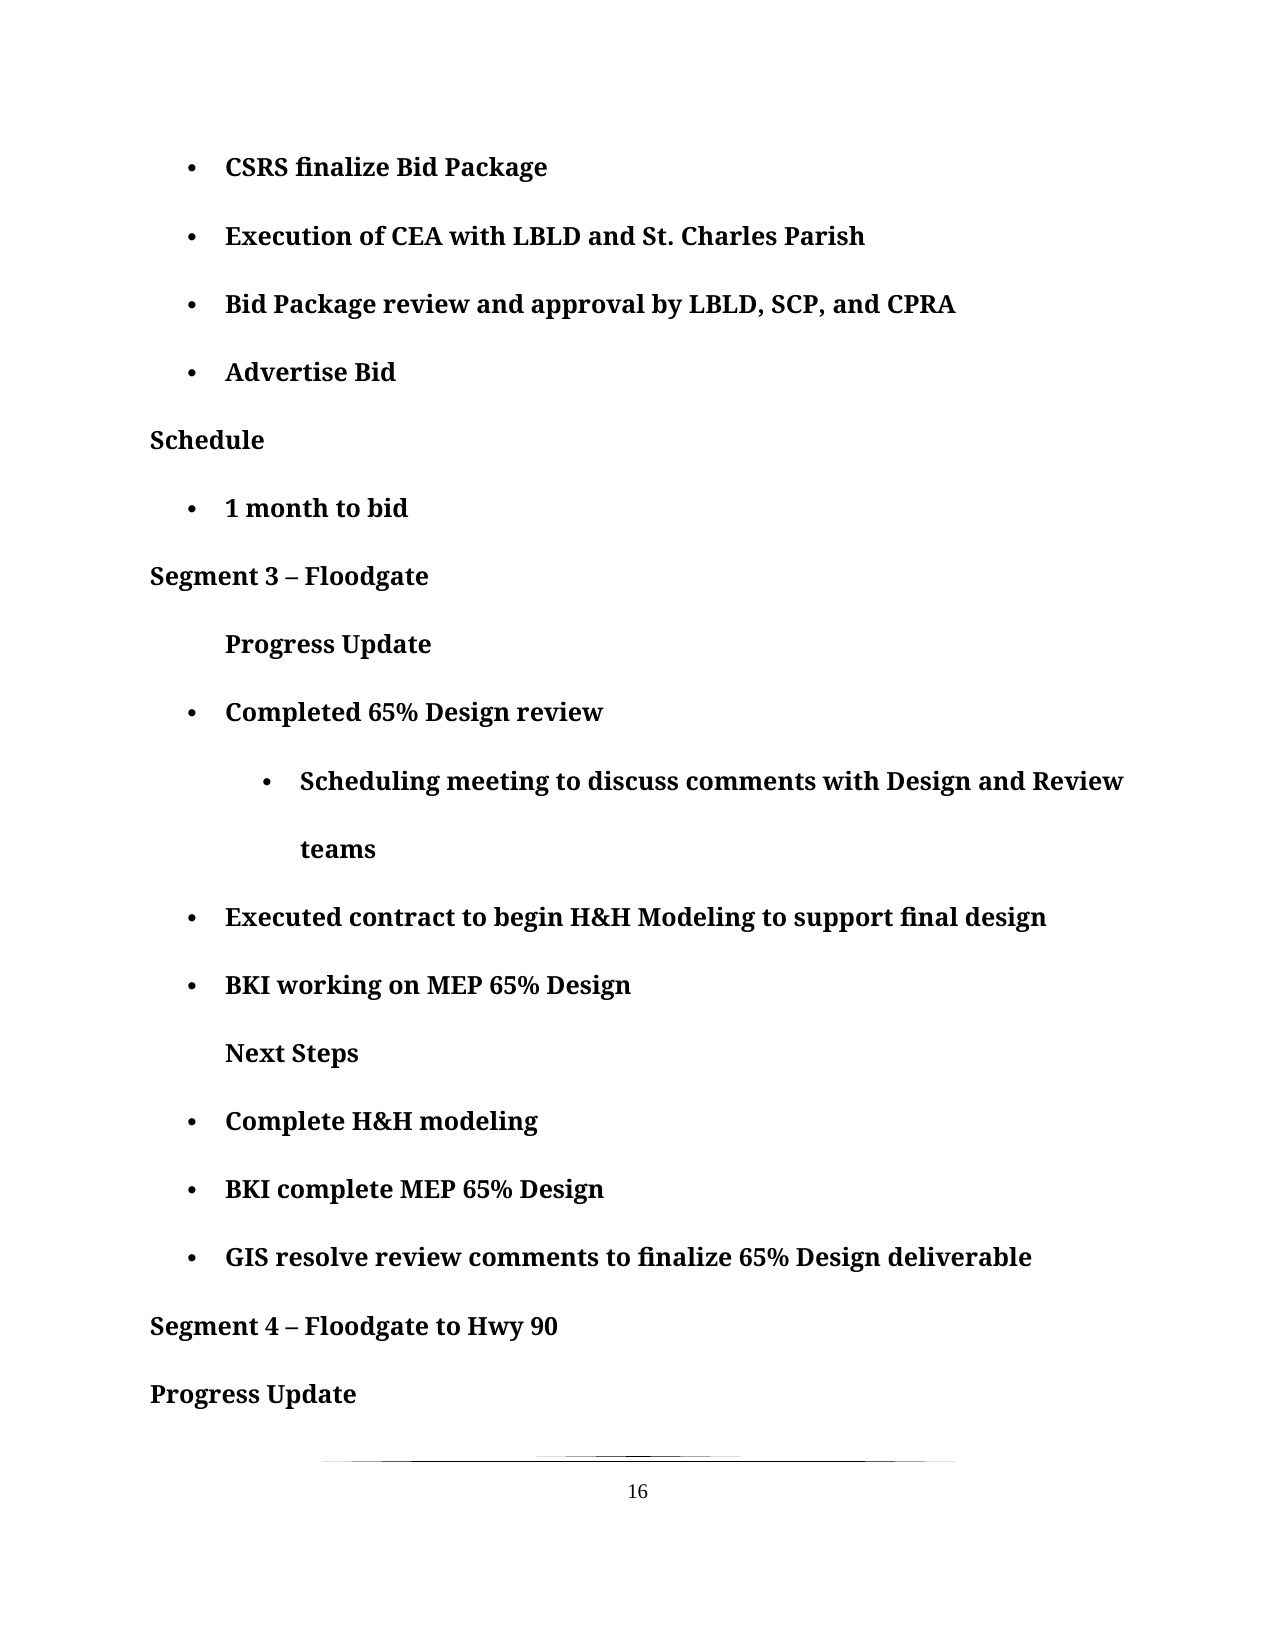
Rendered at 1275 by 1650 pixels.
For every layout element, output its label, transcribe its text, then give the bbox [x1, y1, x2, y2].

text Segment 3 – Floodgate [150, 559, 1125, 593]
list BKI working on MEP 65% Design [187, 967, 1125, 1002]
text Schedule [150, 422, 1125, 457]
list Execution of CEA with LBLD and St. Charles Parish [187, 218, 1125, 252]
list Scheduling meeting to discuss comments with Design and Review teams [262, 763, 1125, 865]
list 1 month to bid [187, 491, 1125, 525]
list CSRS finalize Bid Package [187, 150, 1125, 184]
list Bid Package review and approval by LBLD, SCP, and CPRA [187, 286, 1125, 320]
list Completed 65% Design review [187, 695, 1125, 729]
list BKI complete MEP 65% Design [187, 1172, 1125, 1206]
text Progress Update [150, 627, 1125, 661]
text Progress Update [150, 1376, 1125, 1410]
text Next Steps [150, 1036, 1125, 1070]
list Advertise Bid [187, 354, 1125, 388]
list Complete H&H modeling [187, 1104, 1125, 1138]
list Executed contract to begin H&H Modeling to support final design [187, 899, 1125, 933]
text Segment 4 – Floodgate to Hwy 90 [150, 1308, 1125, 1342]
list GIS resolve review comments to finalize 65% Design deliverable [187, 1240, 1125, 1274]
